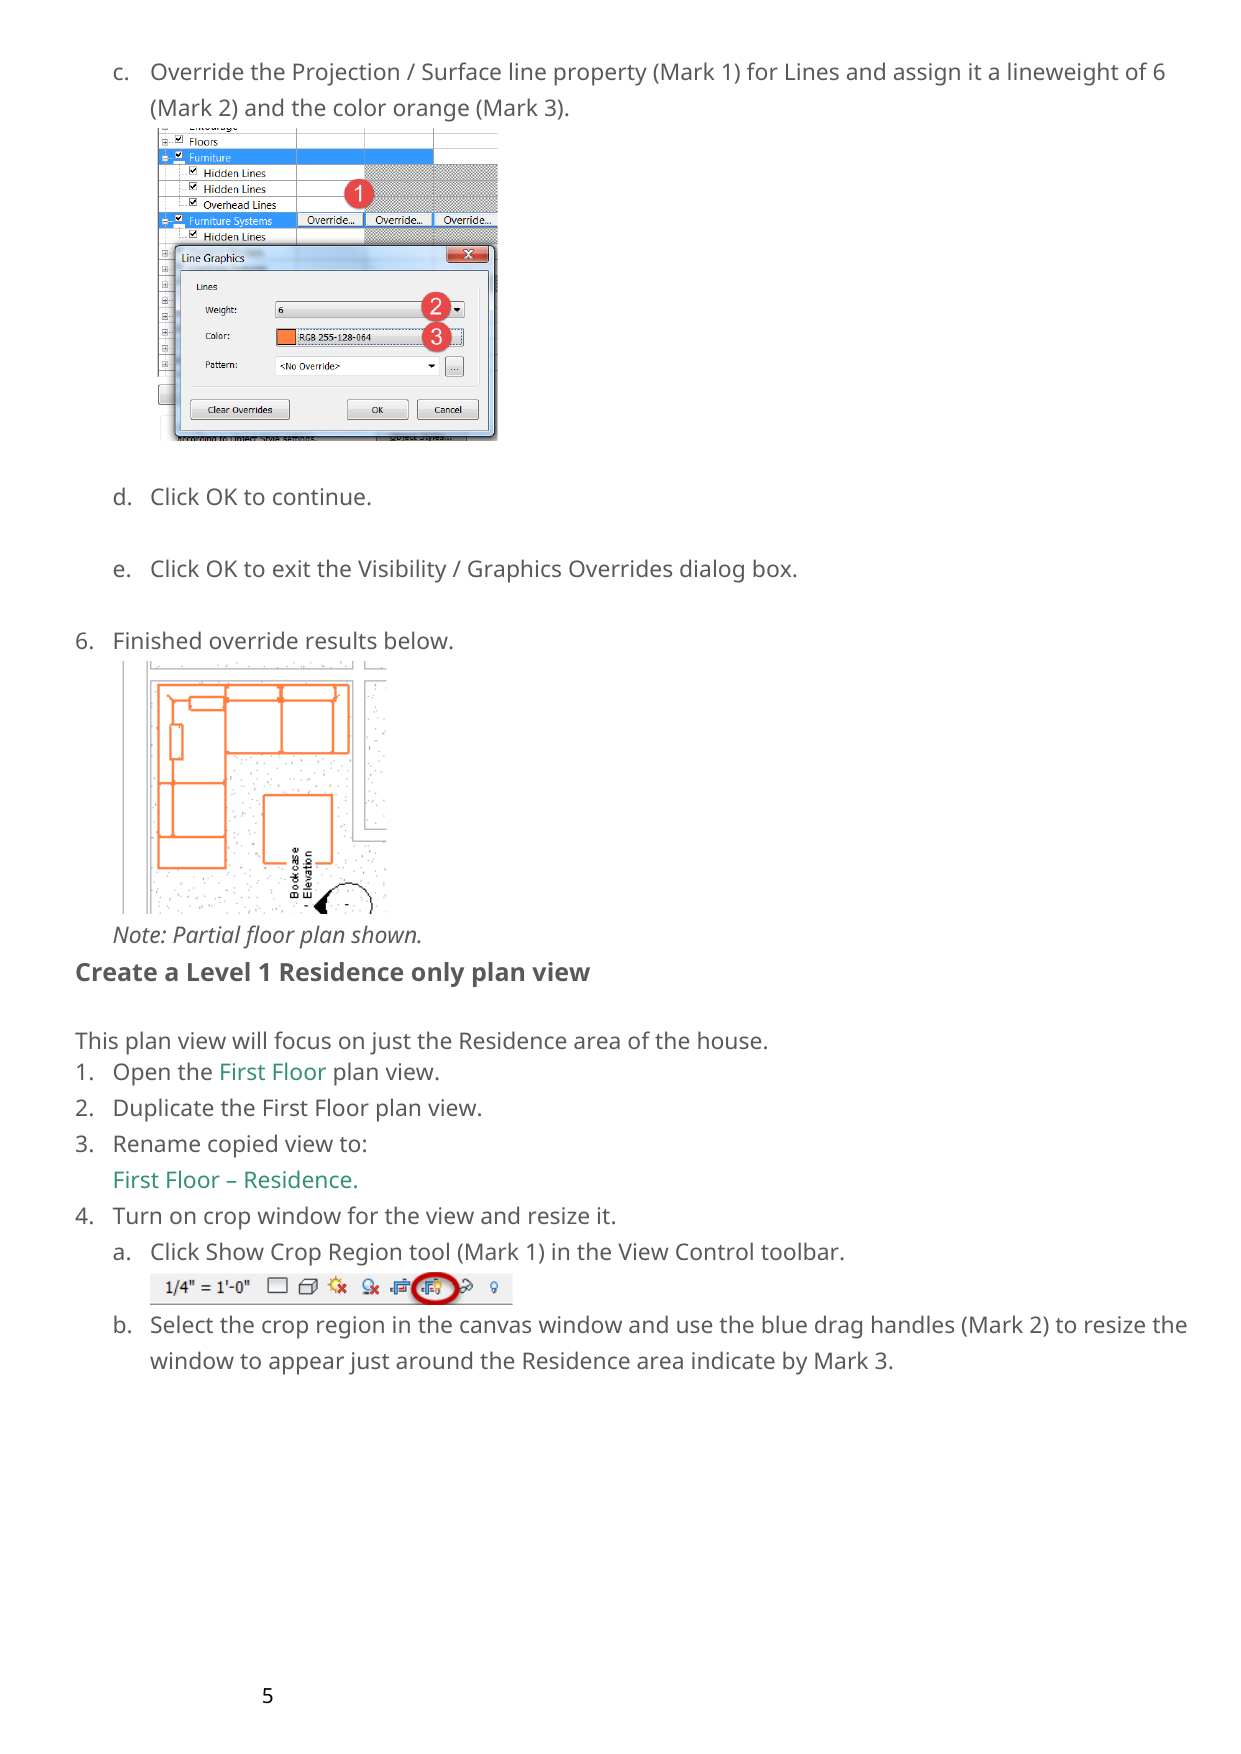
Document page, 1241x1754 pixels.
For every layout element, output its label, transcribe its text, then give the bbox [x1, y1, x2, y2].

picture [150, 1272, 513, 1305]
text Rename copied view to: [75, 1128, 1195, 1159]
picture [112, 661, 387, 914]
list Override the Projection / Surface line property (Mark 1) for Lines and assign it a lineweight of 6 (Mark 2) and the color orange (Mark 3). [112, 56, 1195, 123]
list Open the First Floor plan view. [75, 1056, 1195, 1088]
list Click OK to continue. [112, 481, 1195, 512]
list Note: Partial floor plan shown. [112, 919, 1195, 950]
picture [150, 128, 498, 441]
text This plan view will focus on just the Residence area of the house. [75, 1025, 1195, 1056]
list Click Show Crop Region tool (Mark 1) in the View Control toolbar. [112, 1236, 1195, 1267]
list Select the crop region in the canvas window and use the blue drag handles (Mark 2) to resize the window to appear just around the Residence area indicate by Mark 3. [112, 1309, 1195, 1376]
list First Floor – Residence. [75, 1164, 1195, 1195]
text Finished override results below. [75, 625, 1195, 656]
text Turn on crop window for the view and resize it. [75, 1200, 1195, 1231]
text Duplicate the First Floor plan view. [75, 1092, 1195, 1123]
text Create a Level 1 Residence only plan view [75, 955, 1195, 989]
list Click OK to exit the Visibility / Graphics Overrides dialog box. [112, 553, 1195, 584]
